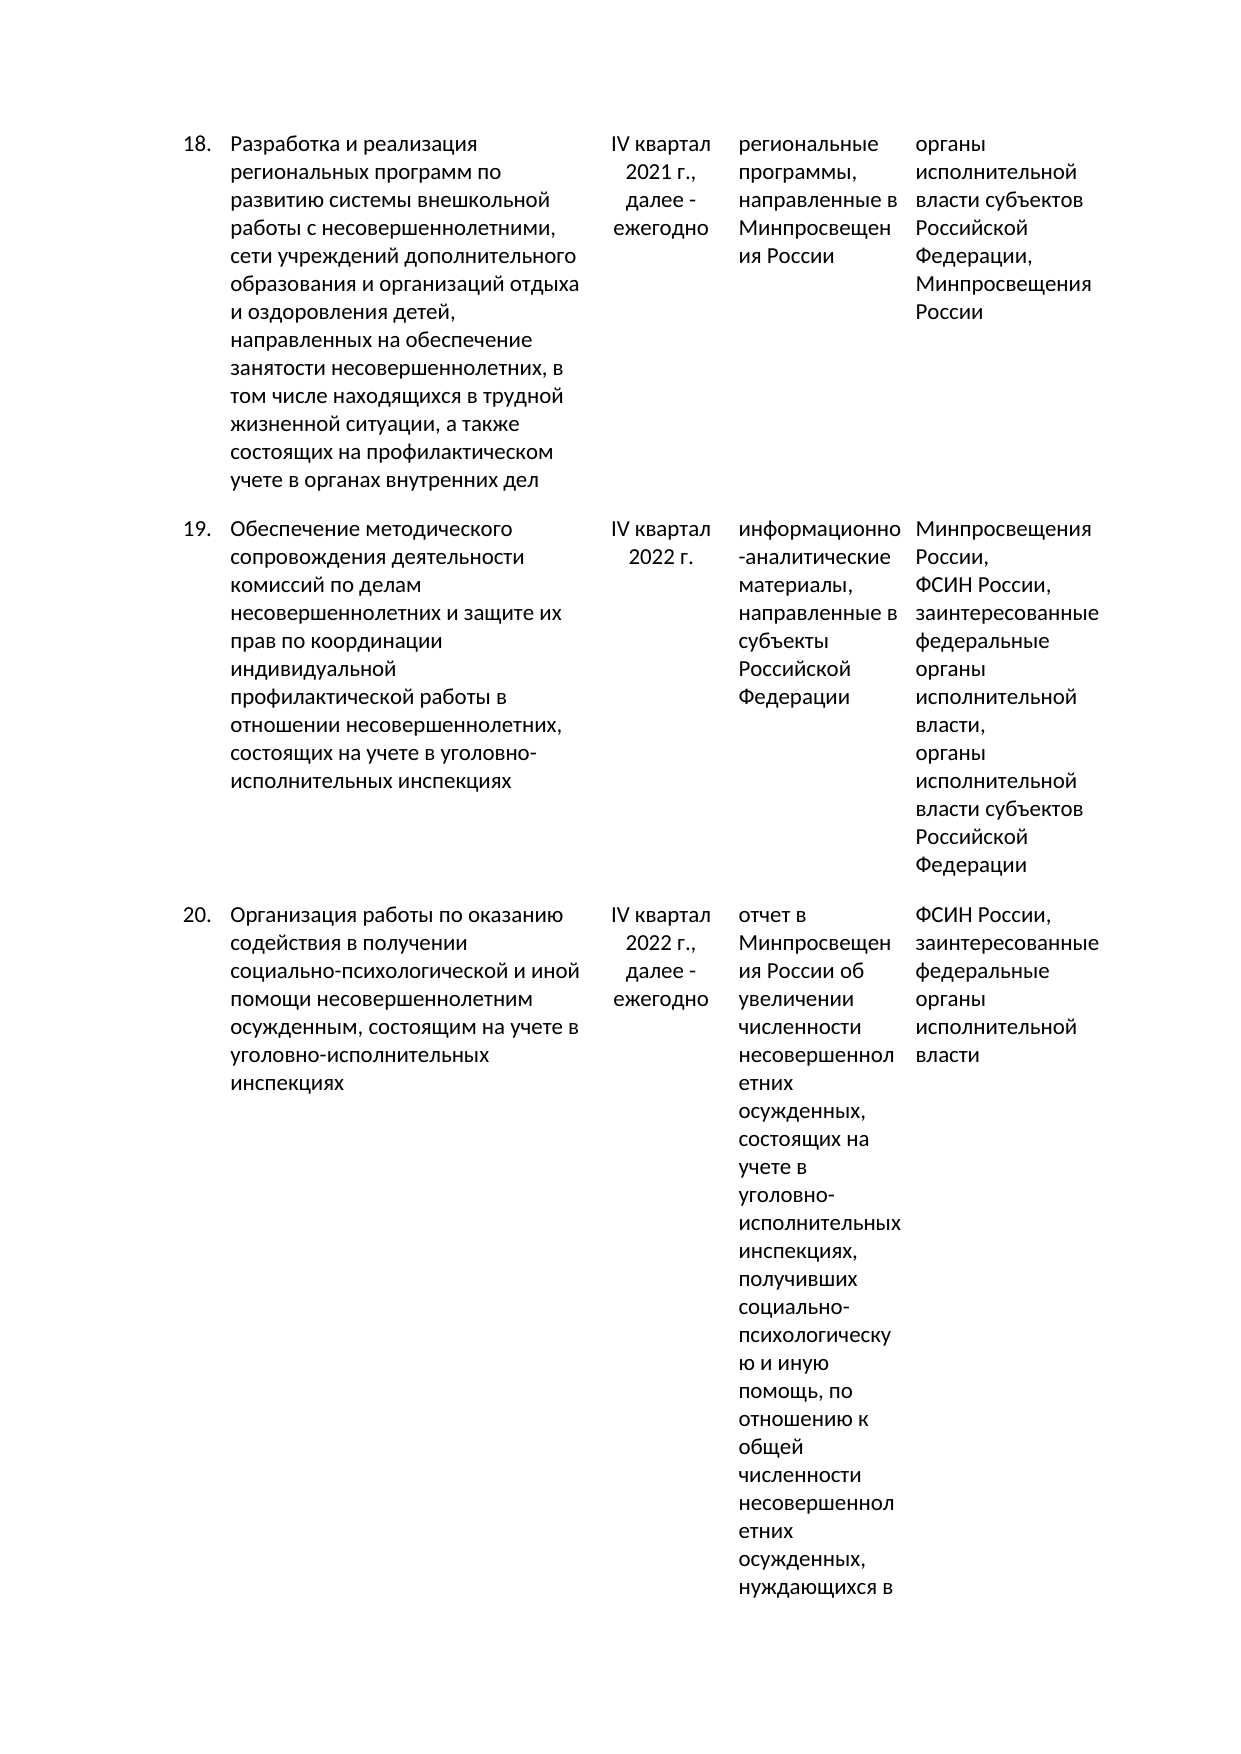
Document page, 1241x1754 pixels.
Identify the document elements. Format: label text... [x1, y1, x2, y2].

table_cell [909, 889, 1116, 1611]
table_cell информационно-аналитические материалы, направленные в субъекты Российской Федерации [732, 504, 909, 889]
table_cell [590, 889, 732, 1611]
table_cell органы исполнительной власти субъектов Российской Федерации, Минпросвещения России [909, 118, 1116, 504]
table_cell IV квартал 2022 г. [590, 504, 732, 889]
table_cell 19. [171, 504, 224, 889]
table_cell Обеспечение методического сопровождения деятельности комиссий по делам несовершеннолетних и защите их прав по координации индивидуальной профилактической работы в отношении несовершеннолетних, состоящих на учете в уголовно-исполнительных инспекциях [224, 504, 590, 889]
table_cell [224, 889, 590, 1611]
table_cell Разработка и реализация региональных программ по развитию системы внешкольной работы с несовершеннолетними, сети учреждений дополнительного образования и организаций отдыха и оздоровления детей, направленных на обеспечение занятости несовершеннолетних, в том числе находящихся в трудной жизненной ситуации, а также состоящих на профилактическом учете в органах внутренних дел [224, 118, 590, 504]
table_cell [732, 889, 909, 1611]
table_cell 20. [171, 889, 224, 1611]
table_cell региональные программы, направленные в Минпросвещения России [732, 118, 909, 504]
table_cell Минпросвещения России, ФСИН России, заинтересованные федеральные органы исполнительной власти, органы исполнительной власти субъектов Российской Федерации [909, 504, 1116, 889]
table_cell 18. [171, 118, 224, 504]
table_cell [590, 118, 732, 504]
